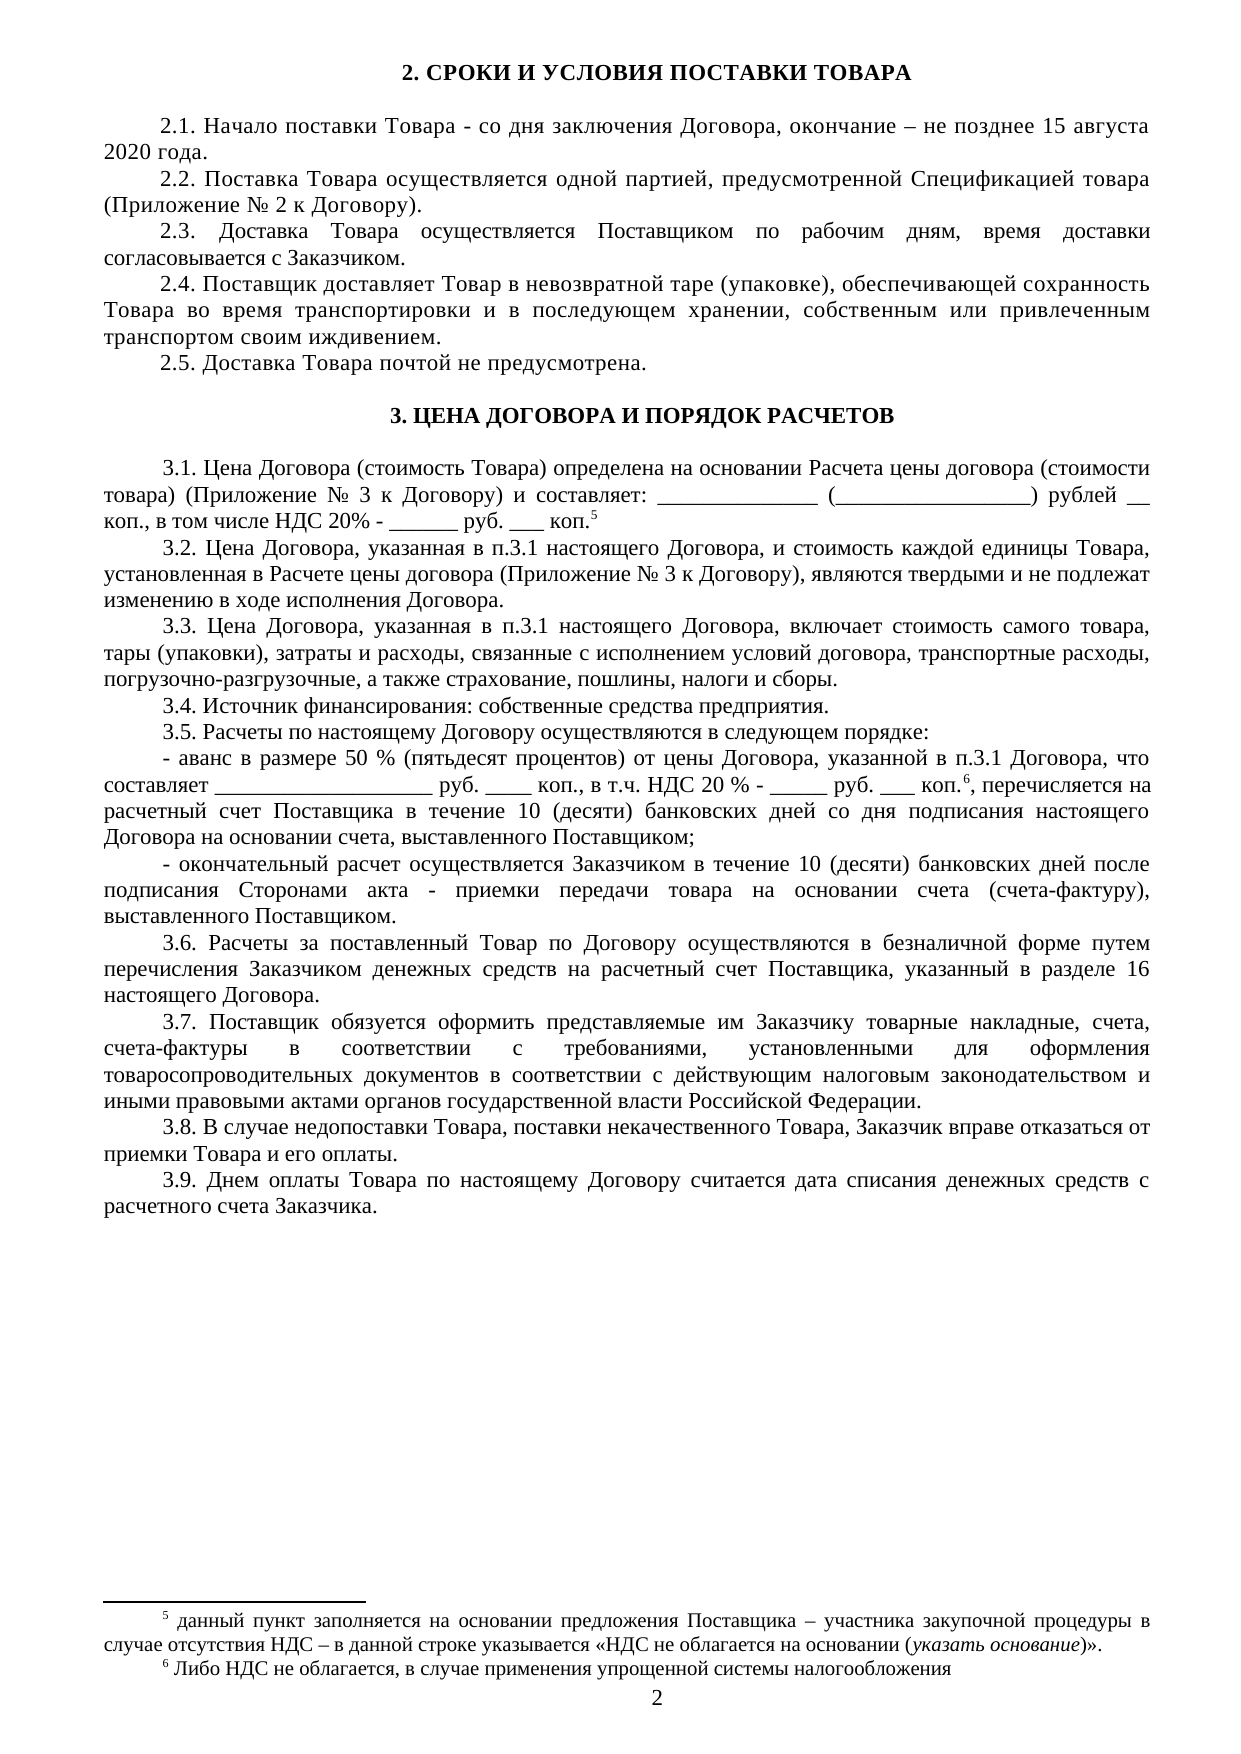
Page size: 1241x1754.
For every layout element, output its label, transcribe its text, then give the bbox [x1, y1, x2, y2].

text 3.8. В случае недопоставки Товара, поставки некачественного Товара, Заказчик вправе отказаться от приемки Товара и его оплаты. [103, 1113, 1152, 1166]
text - аванс в размере 50 % (пятьдесят процентов) от цены Договора, указанной в п.3.1 Договора, что составляет ___________________ руб. ____ коп., в т.ч. НДС 20 % - _____ руб. ___ коп., перечисляется на расчетный счет Поставщика в течение 10 (десяти) банковских дней со дня подписания настоящего Договора на основании счета, выставленного Поставщиком; [103, 744, 1152, 850]
text 2.3. Доставка Товара осуществляется Поставщиком по рабочим дням, время доставки согласовывается с Заказчиком. [103, 217, 1152, 270]
text 2.1. Начало поставки Товара - со дня заключения Договора, окончание – не позднее 15 августа 2020 года. [103, 112, 1152, 164]
text 3.5. Расчеты по настоящему Договору осуществляются в следующем порядке: [103, 718, 1152, 744]
text 3.6. Расчеты за поставленный Товар по Договору осуществляются в безналичной форме путем перечисления Заказчиком денежных средств на расчетный счет Поставщика, указанный в разделе 16 настоящего Договора. [103, 929, 1152, 1008]
text 2.2. Поставка Товара осуществляется одной партией, предусмотренной Спецификацией товара (Приложение № 2 к Договору). [103, 164, 1152, 217]
text 2.4. Поставщик доставляет Товар в невозвратной таре (упаковке), обеспечивающей сохранность Товара во время транспортировки и в последующем хранении, собственным или привлеченным транспортом своим иждивением. [103, 270, 1152, 349]
text 2. Сроки и условия поставки товара [103, 59, 1152, 86]
text 3.2. Цена Договора, указанная в п.3.1 настоящего Договора, и стоимость каждой единицы Товара, установленная в Расчете цены договора (Приложение № 3 к Договору), являются твердыми и не подлежат изменению в ходе исполнения Договора. [103, 533, 1152, 613]
text 2.5. Доставка Товара почтой не предусмотрена. [103, 349, 1152, 375]
text 3. ЦЕНА ДОГОВОРА И ПОРЯДОК РАСЧЕТОВ [133, 402, 1152, 428]
text 3.1. Цена Договора (стоимость Товара) определена на основании Расчета цены договора (стоимости товара) (Приложение № 3 к Договору) и составляет: ______________ (_________________) рублей __ коп., в том числе НДС 20% - ______ руб. ___ коп. [103, 454, 1152, 533]
text 3.3. Цена Договора, указанная в п.3.1 настоящего Договора, включает стоимость самого товара, тары (упаковки), затраты и расходы, связанные с исполнением условий договора, транспортные расходы, погрузочно-разгрузочные, а также страхование, пошлины, налоги и сборы. [103, 613, 1152, 692]
text - окончательный расчет осуществляется Заказчиком в течение 10 (десяти) банковских дней после подписания Сторонами акта - приемки передачи товара на основании счета (счета-фактуру), выставленного Поставщиком. [103, 850, 1152, 929]
text 3.7. Поставщик обязуется оформить представляемые им Заказчику товарные накладные, счета, счета-фактуры в соответствии с требованиями, установленными для оформления товаросопроводительных документов в соответствии с действующим налоговым законодательством и иными правовыми актами органов государственной власти Российской Федерации. [103, 1008, 1152, 1113]
text 3.9. Днем оплаты Товара по настоящему Договору считается дата списания денежных средств с расчетного счета Заказчика. [103, 1166, 1152, 1219]
text 3.4. Источник финансирования: собственные средства предприятия. [103, 692, 1152, 718]
